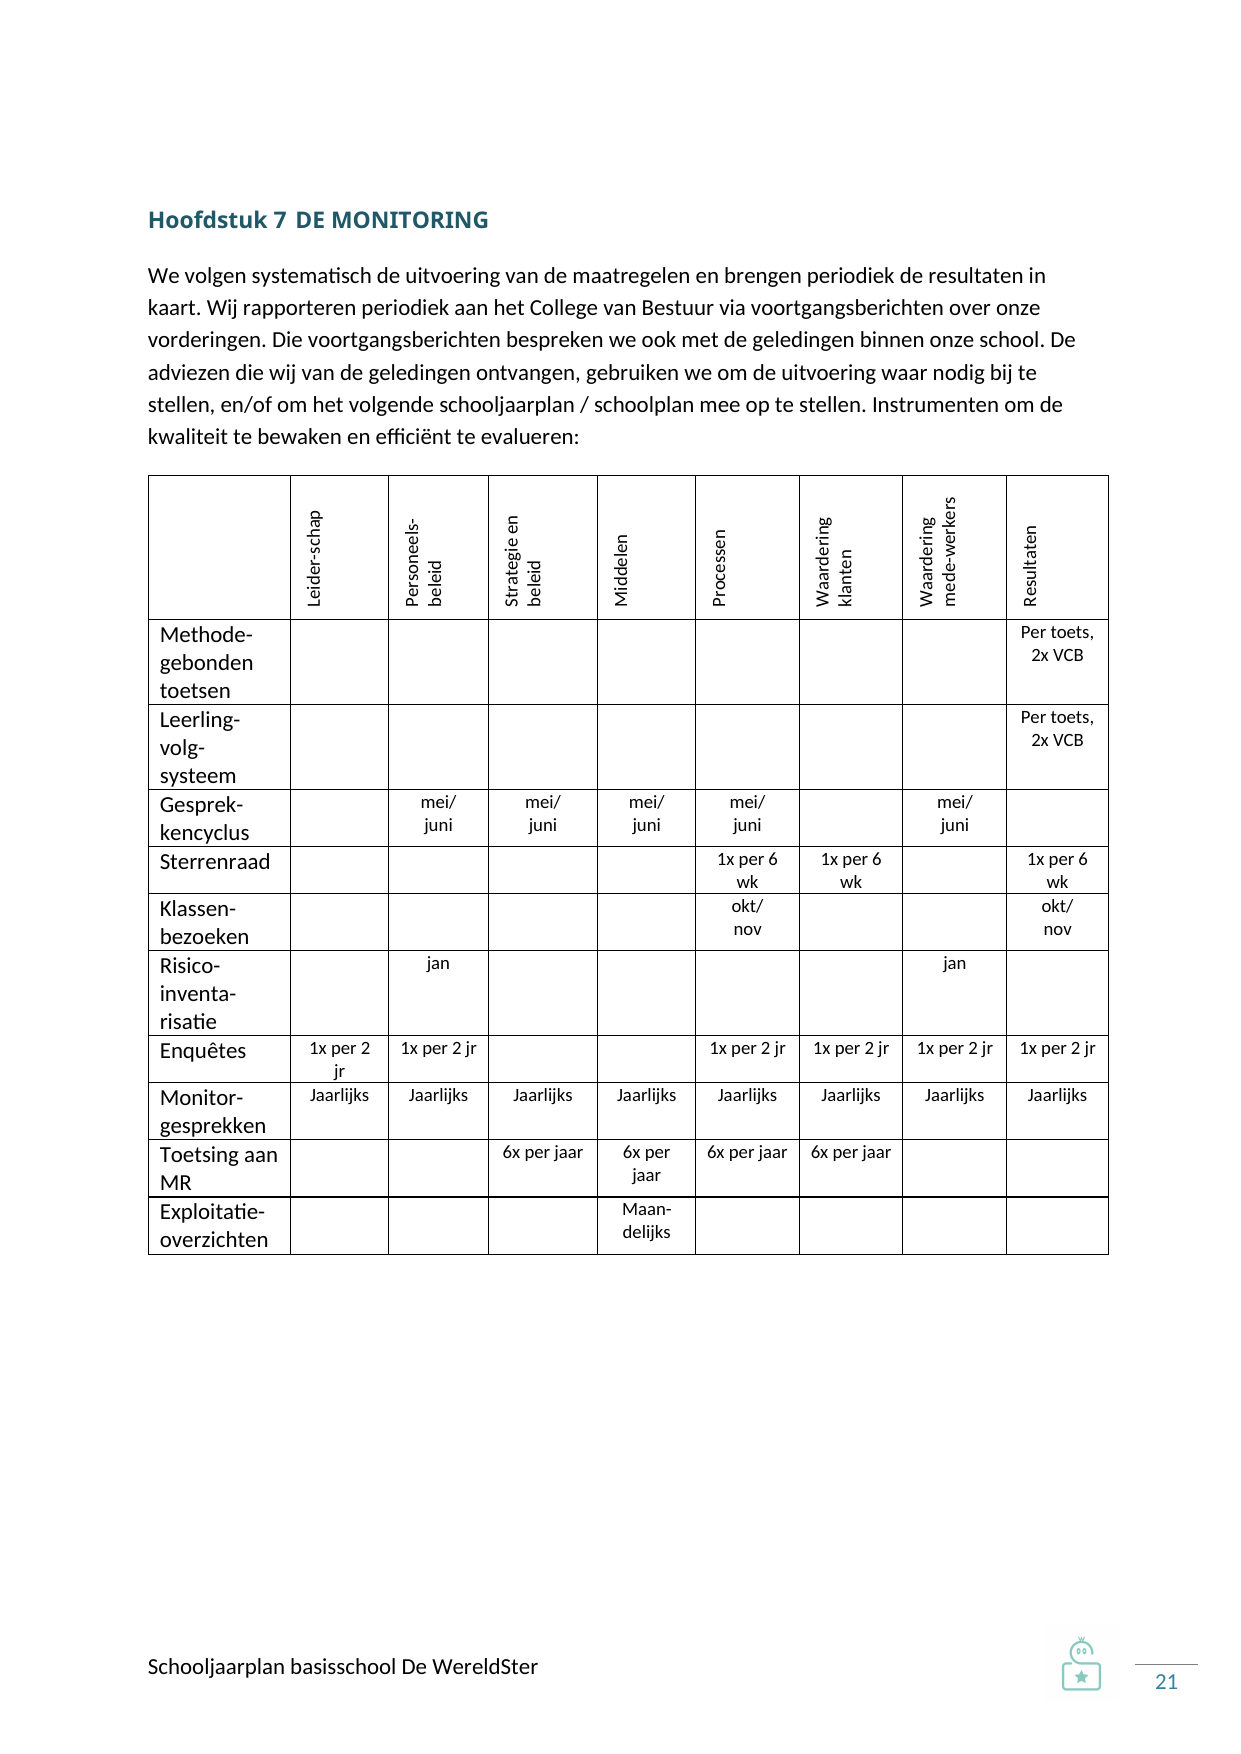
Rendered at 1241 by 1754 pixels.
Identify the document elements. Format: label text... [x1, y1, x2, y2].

table_cell mei/ juni [696, 790, 799, 846]
table_header Personeels-beleid [389, 476, 488, 619]
table_header Leider-schap [291, 476, 388, 619]
table_cell Maan-delijks [598, 1198, 695, 1253]
table_cell Jaarlijks [598, 1083, 695, 1139]
table_cell [800, 620, 902, 704]
table_cell 1x per 6 wk [1007, 847, 1108, 893]
table_cell Risico-inventa-risatie [149, 951, 290, 1035]
table_cell Sterrenraad [149, 847, 290, 893]
table_cell Jaarlijks [800, 1083, 902, 1139]
table_cell Per toets, 2x VCB [1007, 705, 1108, 789]
table_cell Monitor-gesprekken [149, 1083, 290, 1139]
table_cell [489, 620, 597, 704]
table_header Processen [696, 476, 799, 619]
table_cell mei/ juni [389, 790, 488, 846]
table_cell 6x per jaar [696, 1140, 799, 1196]
table_cell [1007, 1140, 1108, 1196]
table_cell [598, 705, 695, 789]
table_cell [800, 951, 902, 1035]
table_cell [489, 951, 597, 1035]
table_cell [696, 1198, 799, 1253]
table_cell [696, 620, 799, 704]
table_header Waardering mede-werkers [903, 476, 1006, 619]
table_cell [291, 951, 388, 1035]
table_cell 6x per jaar [800, 1140, 902, 1196]
table_cell [1007, 951, 1108, 1035]
table_cell [389, 894, 488, 950]
table_cell Enquêtes [149, 1036, 290, 1082]
table_cell [903, 1198, 1006, 1253]
table_cell [389, 620, 488, 704]
table_cell [489, 1198, 597, 1253]
table_header Strategie en beleid [489, 476, 597, 619]
table_cell Exploitatie-overzichten [149, 1198, 290, 1253]
table_cell [1007, 1198, 1108, 1253]
table_cell 1x per 2 jr [1007, 1036, 1108, 1082]
table_cell okt/ nov [696, 894, 799, 950]
table_cell [598, 951, 695, 1035]
table_cell Jaarlijks [291, 1083, 388, 1139]
table_cell [800, 790, 902, 846]
table_cell [800, 705, 902, 789]
table_cell [696, 951, 799, 1035]
table_cell [800, 894, 902, 950]
table_header Waardering klanten [800, 476, 902, 619]
table_cell jan [389, 951, 488, 1035]
table_cell [489, 894, 597, 950]
table_cell [291, 894, 388, 950]
table_cell 6x per jaar [598, 1140, 695, 1196]
table_cell Jaarlijks [489, 1083, 597, 1139]
table_cell [903, 847, 1006, 893]
table_cell [598, 1036, 695, 1082]
text We volgen systematisch de uitvoering van de maatregelen en brengen periodiek de resultaten in kaart. Wij rapporteren periodiek aan het College van Bestuur via voortgangsberichten over onze vorderingen. Die voortgangsberichten bespreken we ook met de geledingen binnen onze school. De adviezen die wij van de geledingen ontvangen, gebruiken we om de uitvoering waar nodig bij te stellen, en/of om het volgende schooljaarplan / schoolplan mee op te stellen. Instrumenten om de kwaliteit te bewaken en efficiënt te evalueren: [148, 261, 1092, 450]
table_cell 1x per 2 jr [696, 1036, 799, 1082]
table_cell [291, 620, 388, 704]
table_cell [903, 620, 1006, 704]
table_cell 1x per 2 jr [389, 1036, 488, 1082]
table_cell [598, 847, 695, 893]
table_cell 1x per 2 jr [800, 1036, 902, 1082]
table_cell [598, 894, 695, 950]
table_cell [291, 847, 388, 893]
table_cell 6x per jaar [489, 1140, 597, 1196]
table_cell mei/ juni [598, 790, 695, 846]
table_cell [389, 705, 488, 789]
table_cell [389, 847, 488, 893]
table_cell mei/ juni [903, 790, 1006, 846]
table_cell Jaarlijks [903, 1083, 1006, 1139]
table_cell 1x per 2 jr [291, 1036, 388, 1082]
table_cell [1007, 790, 1108, 846]
table_cell [800, 1198, 902, 1253]
table_cell okt/ nov [1007, 894, 1108, 950]
table_cell 1x per 2 jr [903, 1036, 1006, 1082]
table_cell [903, 894, 1006, 950]
table_header Resultaten [1007, 476, 1108, 619]
table_cell [598, 620, 695, 704]
table_cell 1x per 6 wk [696, 847, 799, 893]
table_cell [389, 1140, 488, 1196]
table_cell Gesprek-kencyclus [149, 790, 290, 846]
table_cell mei/ juni [489, 790, 597, 846]
table_cell [903, 1140, 1006, 1196]
picture [1043, 1625, 1119, 1702]
table_cell Klassen-bezoeken [149, 894, 290, 950]
table_cell [696, 705, 799, 789]
table_cell [389, 1198, 488, 1253]
table_cell Jaarlijks [1007, 1083, 1108, 1139]
table_cell [291, 1140, 388, 1196]
table_cell Jaarlijks [389, 1083, 488, 1139]
table_cell [291, 1198, 388, 1253]
table_cell Jaarlijks [696, 1083, 799, 1139]
text Hoofdstuk 7 DE MONITORING [148, 204, 1092, 236]
table_cell [489, 705, 597, 789]
table_cell [489, 1036, 597, 1082]
table_cell Toetsing aan MR [149, 1140, 290, 1196]
table_cell [903, 705, 1006, 789]
table_cell jan [903, 951, 1006, 1035]
table_cell [489, 847, 597, 893]
table_header Middelen [598, 476, 695, 619]
table_cell Per toets, 2x VCB [1007, 620, 1108, 704]
table_cell Leerling-volg-systeem [149, 705, 290, 789]
table_cell [291, 790, 388, 846]
table_header [149, 476, 290, 619]
table_cell [291, 705, 388, 789]
table_cell 1x per 6 wk [800, 847, 902, 893]
table_cell Methode-gebonden toetsen [149, 620, 290, 704]
